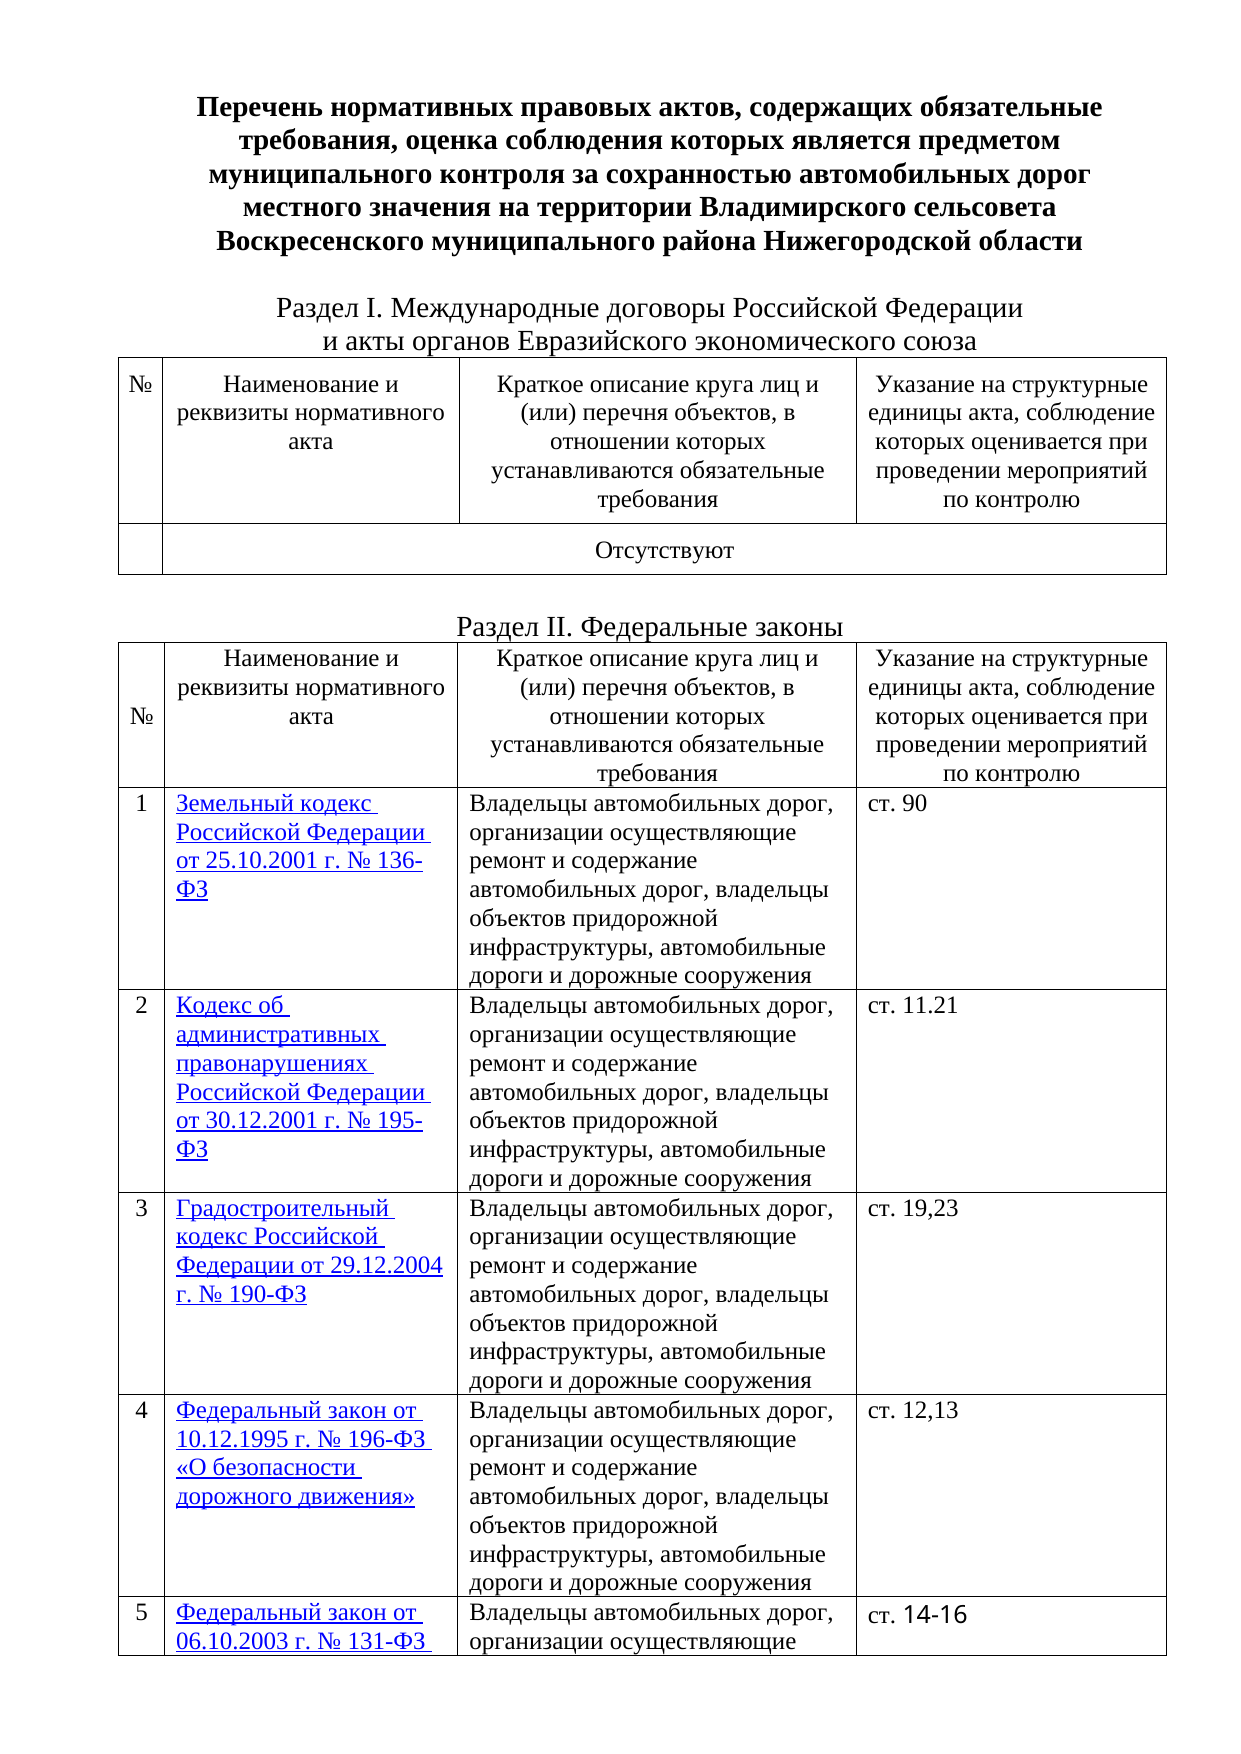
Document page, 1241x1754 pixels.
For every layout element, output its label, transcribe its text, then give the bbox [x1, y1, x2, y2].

table_cell 3 [119, 1193, 164, 1394]
table_cell ст. 90 [857, 788, 1166, 989]
table_header Краткое описание круга лиц и (или) перечня объектов, в отношении которых устанавливаются обязательные требования [458, 643, 856, 787]
table_cell Отсутствуют [163, 524, 1166, 574]
table_header Наименование и реквизиты нормативного акта [165, 643, 457, 787]
table_cell 5 [119, 1597, 164, 1655]
table_cell 1 [119, 788, 164, 989]
text Перечень нормативных правовых актов, содержащих обязательные требования, оценка соблюдения которых является предметом муниципального контроля за сохранностью автомобильных дорог местного значения на территории Владимирского сельсовета Воскресенского муниципального района Нижегородской области [148, 89, 1152, 256]
table_cell Градостроительный кодекс Российской Федерации от 29.12.2004 г. № 190-ФЗ [165, 1193, 457, 1394]
text Раздел I. Международные договоры Российской Федерации [148, 290, 1152, 323]
table_cell ст. 12,13 [857, 1395, 1166, 1596]
table_header № [119, 643, 164, 787]
table_cell ст. 14-16 [857, 1597, 1166, 1655]
table_cell Федеральный закон от 10.12.1995 г. № 196-ФЗ «О безопасности дорожного движения» [165, 1395, 457, 1596]
table_header Указание на структурные единицы акта, соблюдение которых оценивается при проведении мероприятий по контролю [857, 358, 1166, 523]
table_header Краткое описание круга лиц и (или) перечня объектов, в отношении которых устанавливаются обязательные требования [460, 358, 856, 523]
table_cell 2 [119, 990, 164, 1192]
table_cell ст. 11.21 [857, 990, 1166, 1192]
table_header Наименование и реквизиты нормативного акта [163, 358, 459, 523]
table_cell Земельный кодекс Российской Федерации от 25.10.2001 г. № 136-ФЗ [165, 788, 457, 989]
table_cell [458, 1597, 856, 1655]
table_header Указание на структурные единицы акта, соблюдение которых оценивается при проведении мероприятий по контролю [857, 643, 1166, 787]
text и акты органов Евразийского экономического союза [148, 323, 1152, 357]
table_cell [119, 524, 162, 574]
table_cell Кодекс об административных правонарушениях Российской Федерации от 30.12.2001 г. № 195-ФЗ [165, 990, 457, 1192]
table_cell 4 [119, 1395, 164, 1596]
table_header № [119, 358, 162, 523]
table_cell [165, 1597, 457, 1655]
text Раздел II. Федеральные законы [148, 609, 1152, 642]
table_cell ст. 19,23 [857, 1193, 1166, 1394]
